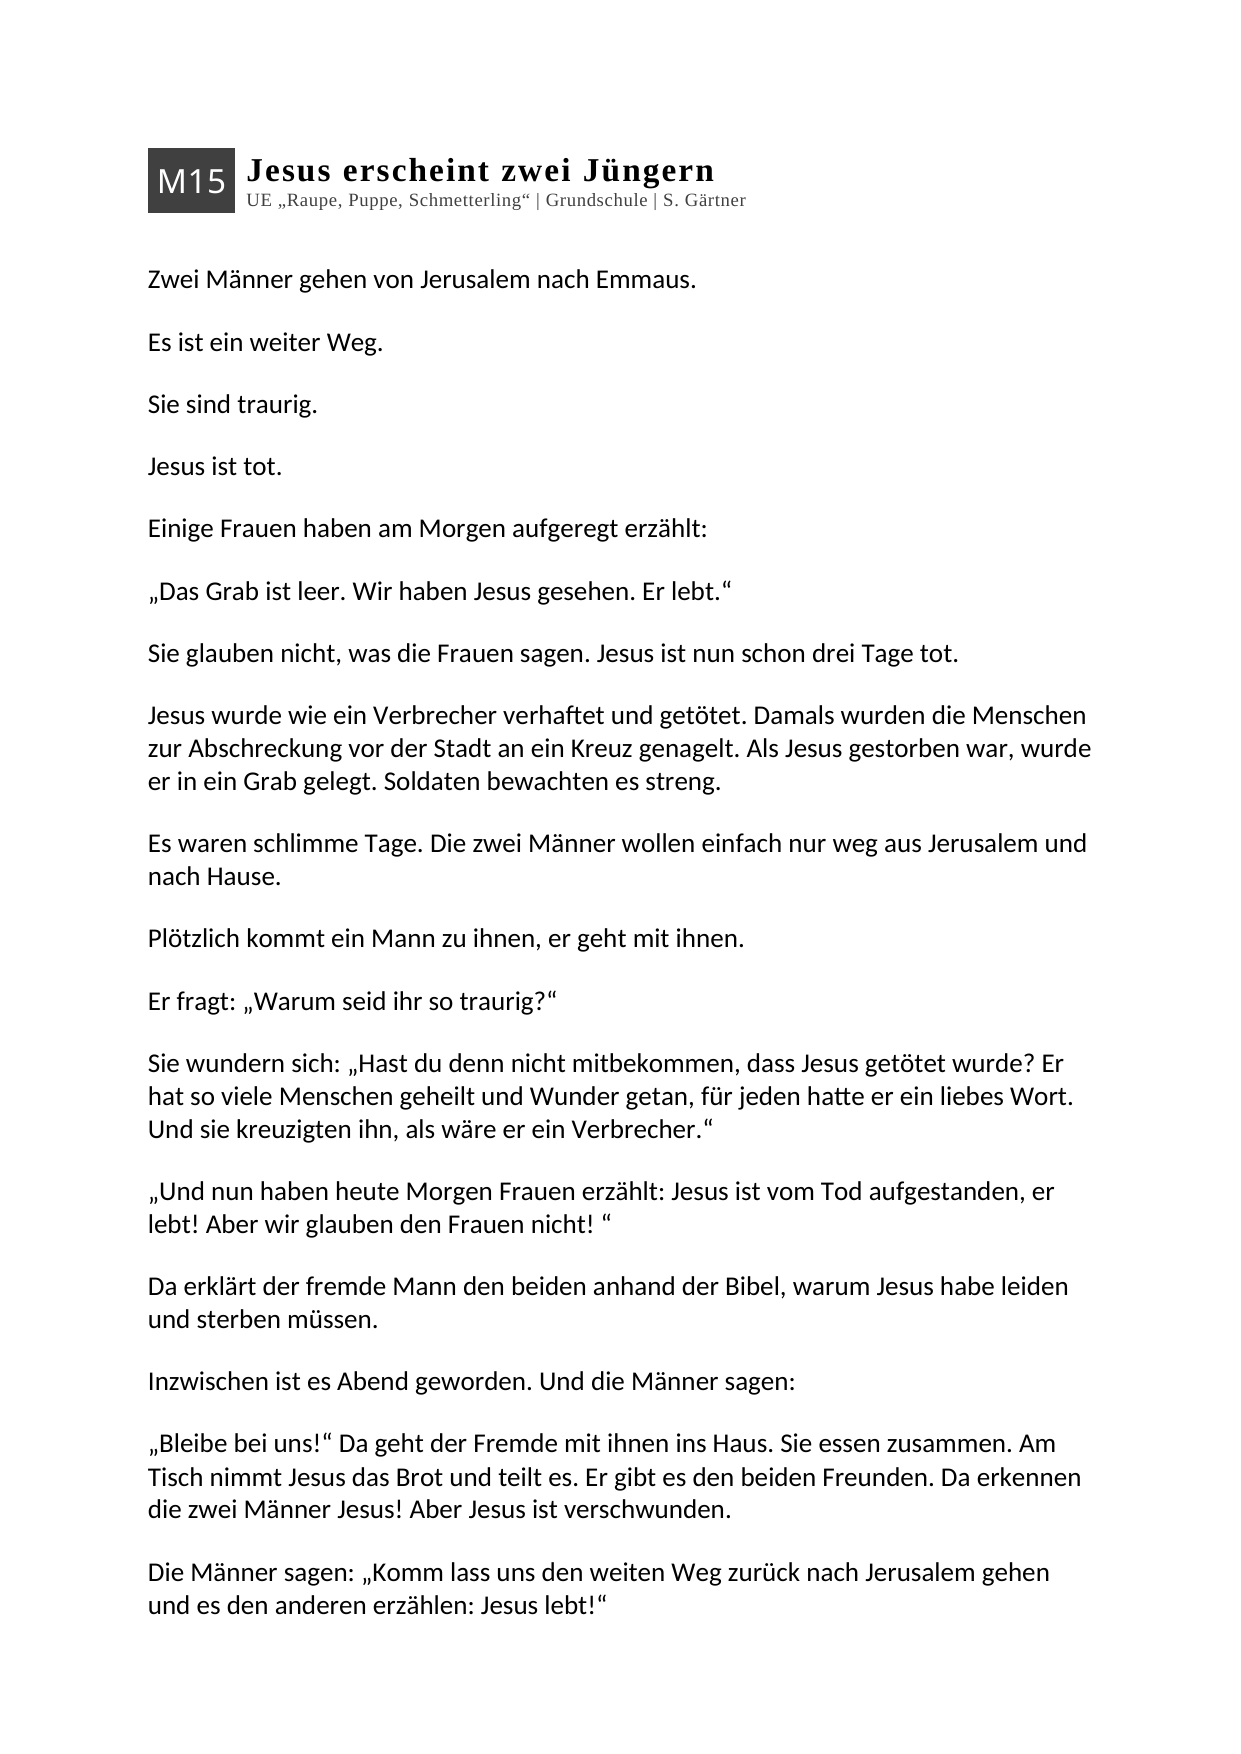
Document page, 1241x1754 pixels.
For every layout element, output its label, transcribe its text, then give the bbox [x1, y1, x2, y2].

text Plötzlich kommt ein Mann zu ihnen, er geht mit ihnen. [148, 921, 1092, 954]
text Zwei Männer gehen von Jerusalem nach Emmaus. [148, 263, 1092, 296]
text „Bleibe bei uns!“ Da geht der Fremde mit ihnen ins Haus. Sie essen zusammen. Am Tisch nimmt Jesus das Brot und teilt es. Er gibt es den beiden Freunden. Da erkennen die zwei Männer Jesus! Aber Jesus ist verschwunden. [148, 1427, 1092, 1526]
text „Und nun haben heute Morgen Frauen erzählt: Jesus ist vom Tod aufgestanden, er lebt! Aber wir glauben den Frauen nicht! “ [148, 1174, 1092, 1240]
text Sie sind traurig. [148, 387, 1092, 420]
table_header Jesus erscheint zwei Jüngern UE „Raupe, Puppe, Schmetterling“ | Grundschule | S. Gärtner [235, 148, 1104, 213]
text Er fragt: „Warum seid ihr so traurig?“ [148, 984, 1092, 1017]
text Einige Frauen haben am Morgen aufgeregt erzählt: [148, 511, 1092, 544]
text Jesus wurde wie ein Verbrecher verhaftet und getötet. Damals wurden die Menschen zur Abschreckung vor der Stadt an ein Kreuz genagelt. Als Jesus gestorben war, wurde er in ein Grab gelegt. Soldaten bewachten es streng. [148, 698, 1092, 797]
text Inzwischen ist es Abend geworden. Und die Männer sagen: [148, 1364, 1092, 1397]
text Sie glauben nicht, was die Frauen sagen. Jesus ist nun schon drei Tage tot. [148, 636, 1092, 669]
text Es waren schlimme Tage. Die zwei Männer wollen einfach nur weg aus Jerusalem und nach Hause. [148, 826, 1092, 892]
text Die Männer sagen: „Komm lass uns den weiten Weg zurück nach Jerusalem gehen und es den anderen erzählen: Jesus lebt!“ [148, 1555, 1092, 1621]
text „Das Grab ist leer. Wir haben Jesus gesehen. Er lebt.“ [148, 574, 1092, 607]
text Sie wundern sich: „Hast du denn nicht mitbekommen, dass Jesus getötet wurde? Er hat so viele Menschen geheilt und Wunder getan, für jeden hatte er ein liebes Wort. Und sie kreuzigten ihn, als wäre er ein Verbrecher.“ [148, 1046, 1092, 1145]
text Da erklärt der fremde Mann den beiden anhand der Bibel, warum Jesus habe leiden und sterben müssen. [148, 1269, 1092, 1335]
text Jesus ist tot. [148, 449, 1092, 482]
text Es ist ein weiter Weg. [148, 325, 1092, 358]
table_header M15 [148, 148, 235, 213]
